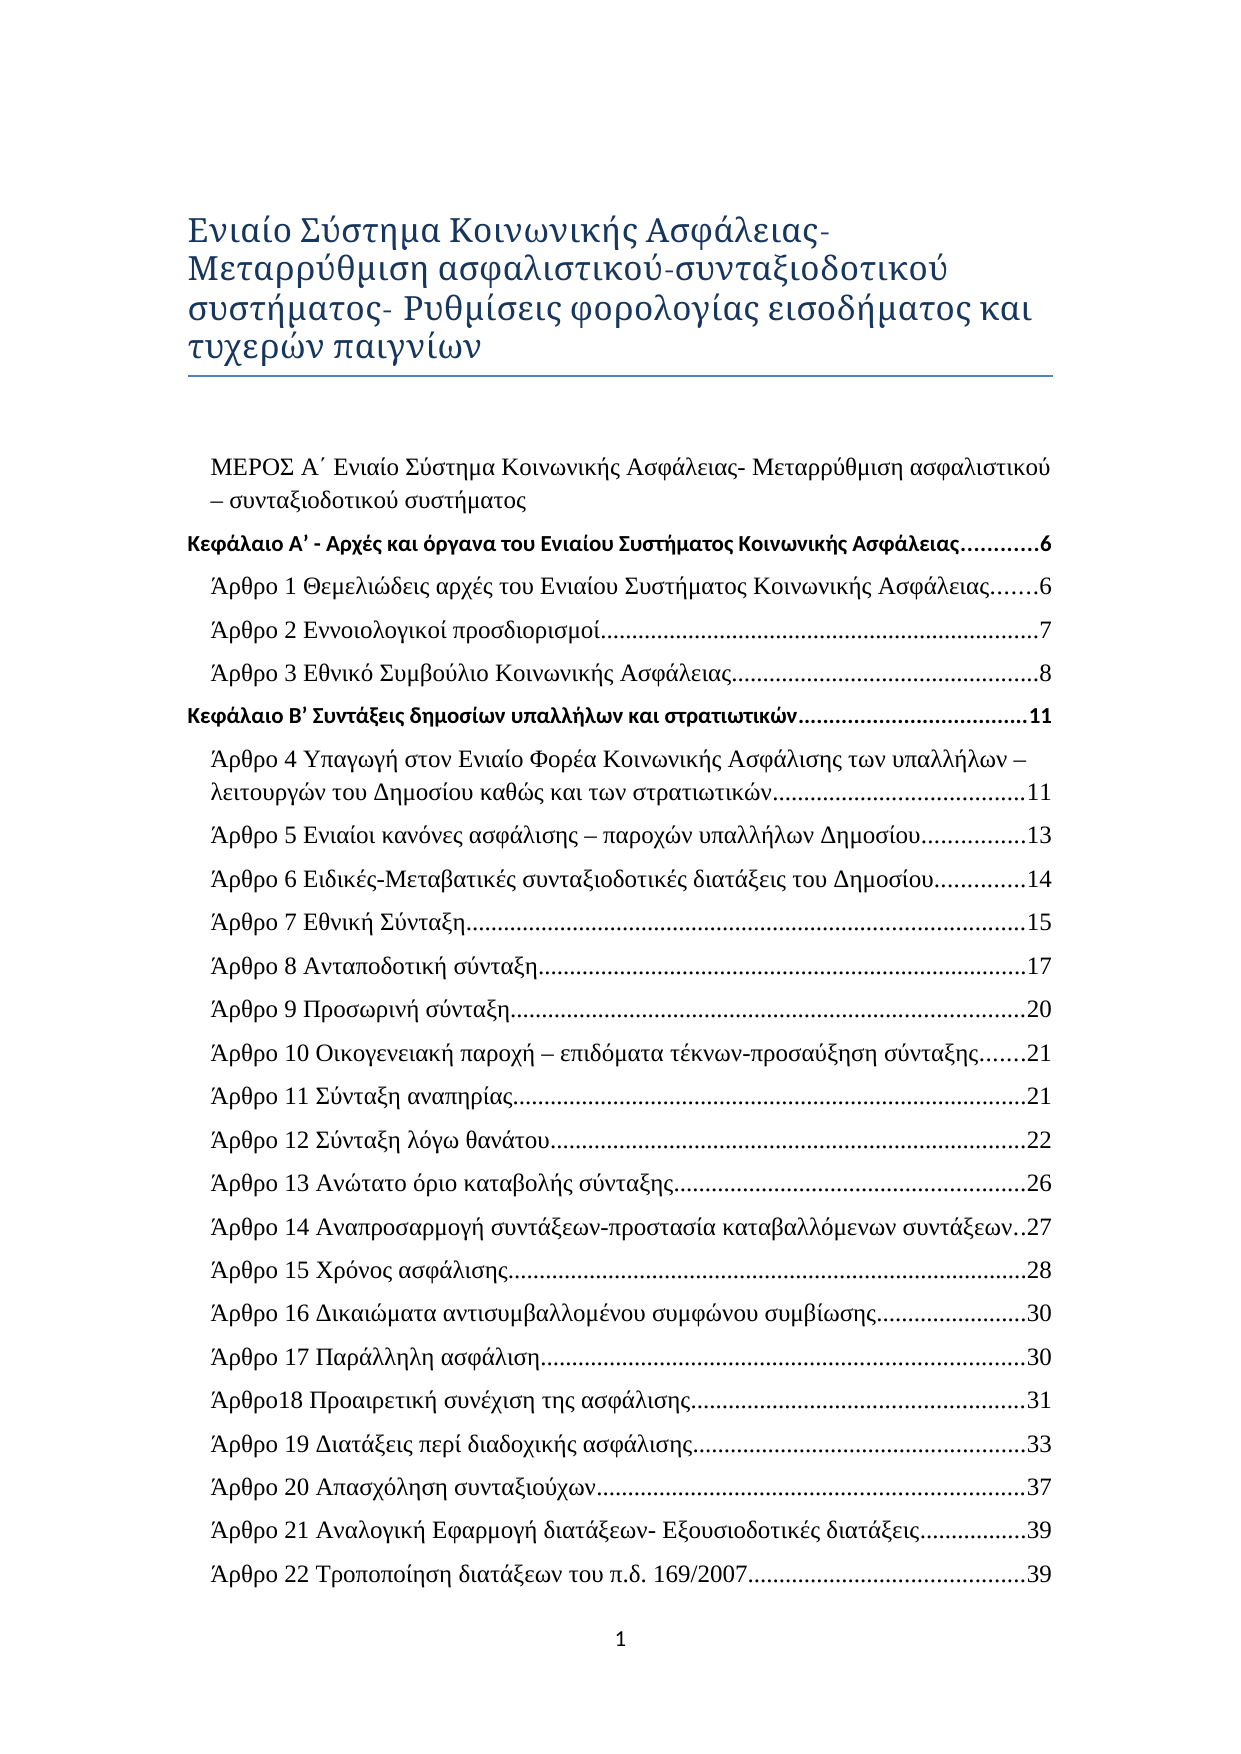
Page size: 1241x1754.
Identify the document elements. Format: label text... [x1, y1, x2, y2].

text Άρθρο 16 Δικαιώματα αντισυμβαλλομένου συμφώνου συμβίωσης 30 [210, 1298, 1053, 1327]
text Άρθρο18 Προαιρετική συνέχιση της ασφάλισης 31 [210, 1385, 1053, 1414]
text Άρθρο 12 Σύνταξη λόγω θανάτου 22 [210, 1125, 1053, 1153]
text ΜΕΡΟΣ Α΄ Ενιαίο Σύστημα Κοινωνικής Ασφάλειας- Μεταρρύθμιση ασφαλιστικού – συνταξιοδοτικού συστήματος [210, 452, 1053, 514]
text Άρθρο 17 Παράλληλη ασφάλιση 30 [210, 1342, 1053, 1371]
text Κεφάλαιο Α’ - Αρχές και όργανα του Ενιαίου Συστήματος Κοινωνικής Ασφάλειας 6 [187, 529, 1053, 557]
text Άρθρο 19 Διατάξεις περί διαδοχικής ασφάλισης 33 [210, 1429, 1053, 1457]
text Άρθρο 7 Εθνική Σύνταξη 15 [210, 907, 1053, 936]
text Άρθρο 3 Εθνικό Συμβούλιο Κοινωνικής Ασφάλειας 8 [210, 658, 1053, 687]
text Άρθρο 1 Θεμελιώδεις αρχές του Ενιαίου Συστήματος Κοινωνικής Ασφάλειας 6 [210, 571, 1053, 600]
text Κεφάλαιο Β’ Συντάξεις δημοσίων υπαλλήλων και στρατιωτικών 11 [187, 702, 1053, 729]
text Άρθρο 4 Υπαγωγή στον Ενιαίο Φορέα Κοινωνικής Ασφάλισης των υπαλλήλων – λειτουργών του Δημοσίου καθώς και των στρατιωτικών 11 [210, 744, 1053, 806]
text Άρθρο 20 Απασχόληση συνταξιούχων 37 [210, 1472, 1053, 1501]
text Άρθρο 9 Προσωρινή σύνταξη 20 [210, 994, 1053, 1023]
text Άρθρο 21 Αναλογική Εφαρμογή διατάξεων- Εξουσιοδοτικές διατάξεις 39 [210, 1516, 1053, 1544]
text Άρθρο 5 Ενιαίοι κανόνες ασφάλισης – παροχών υπαλλήλων Δημοσίου 13 [210, 821, 1053, 849]
text Άρθρο 2 Εννοιολογικοί προσδιορισμοί 7 [210, 615, 1053, 643]
title Ενιαίο Σύστημα Κοινωνικής Ασφάλειας- Μεταρρύθμιση ασφαλιστικού-συνταξιοδοτικού συστήματος- Ρυθμίσεις φορολογίας εισοδήματος και τυχερών παιγνίων [187, 212, 1053, 377]
text Άρθρο 15 Χρόνος ασφάλισης 28 [210, 1255, 1053, 1284]
text Άρθρο 13 Ανώτατο όριο καταβολής σύνταξης 26 [210, 1168, 1053, 1197]
text Άρθρο 6 Ειδικές-Μεταβατικές συνταξιοδοτικές διατάξεις του Δημοσίου 14 [210, 864, 1053, 893]
text Άρθρο 11 Σύνταξη αναπηρίας 21 [210, 1081, 1053, 1110]
text Άρθρο 10 Οικογενειακή παροχή – επιδόματα τέκνων-προσαύξηση σύνταξης 21 [210, 1038, 1053, 1067]
text Άρθρο 22 Τροποποίηση διατάξεων του π.δ. 169/2007 39 [210, 1559, 1053, 1588]
text Άρθρο 14 Αναπροσαρμογή συντάξεων-προστασία καταβαλλόμενων συντάξεων 27 [210, 1212, 1053, 1240]
text Άρθρο 8 Ανταποδοτική σύνταξη 17 [210, 951, 1053, 980]
